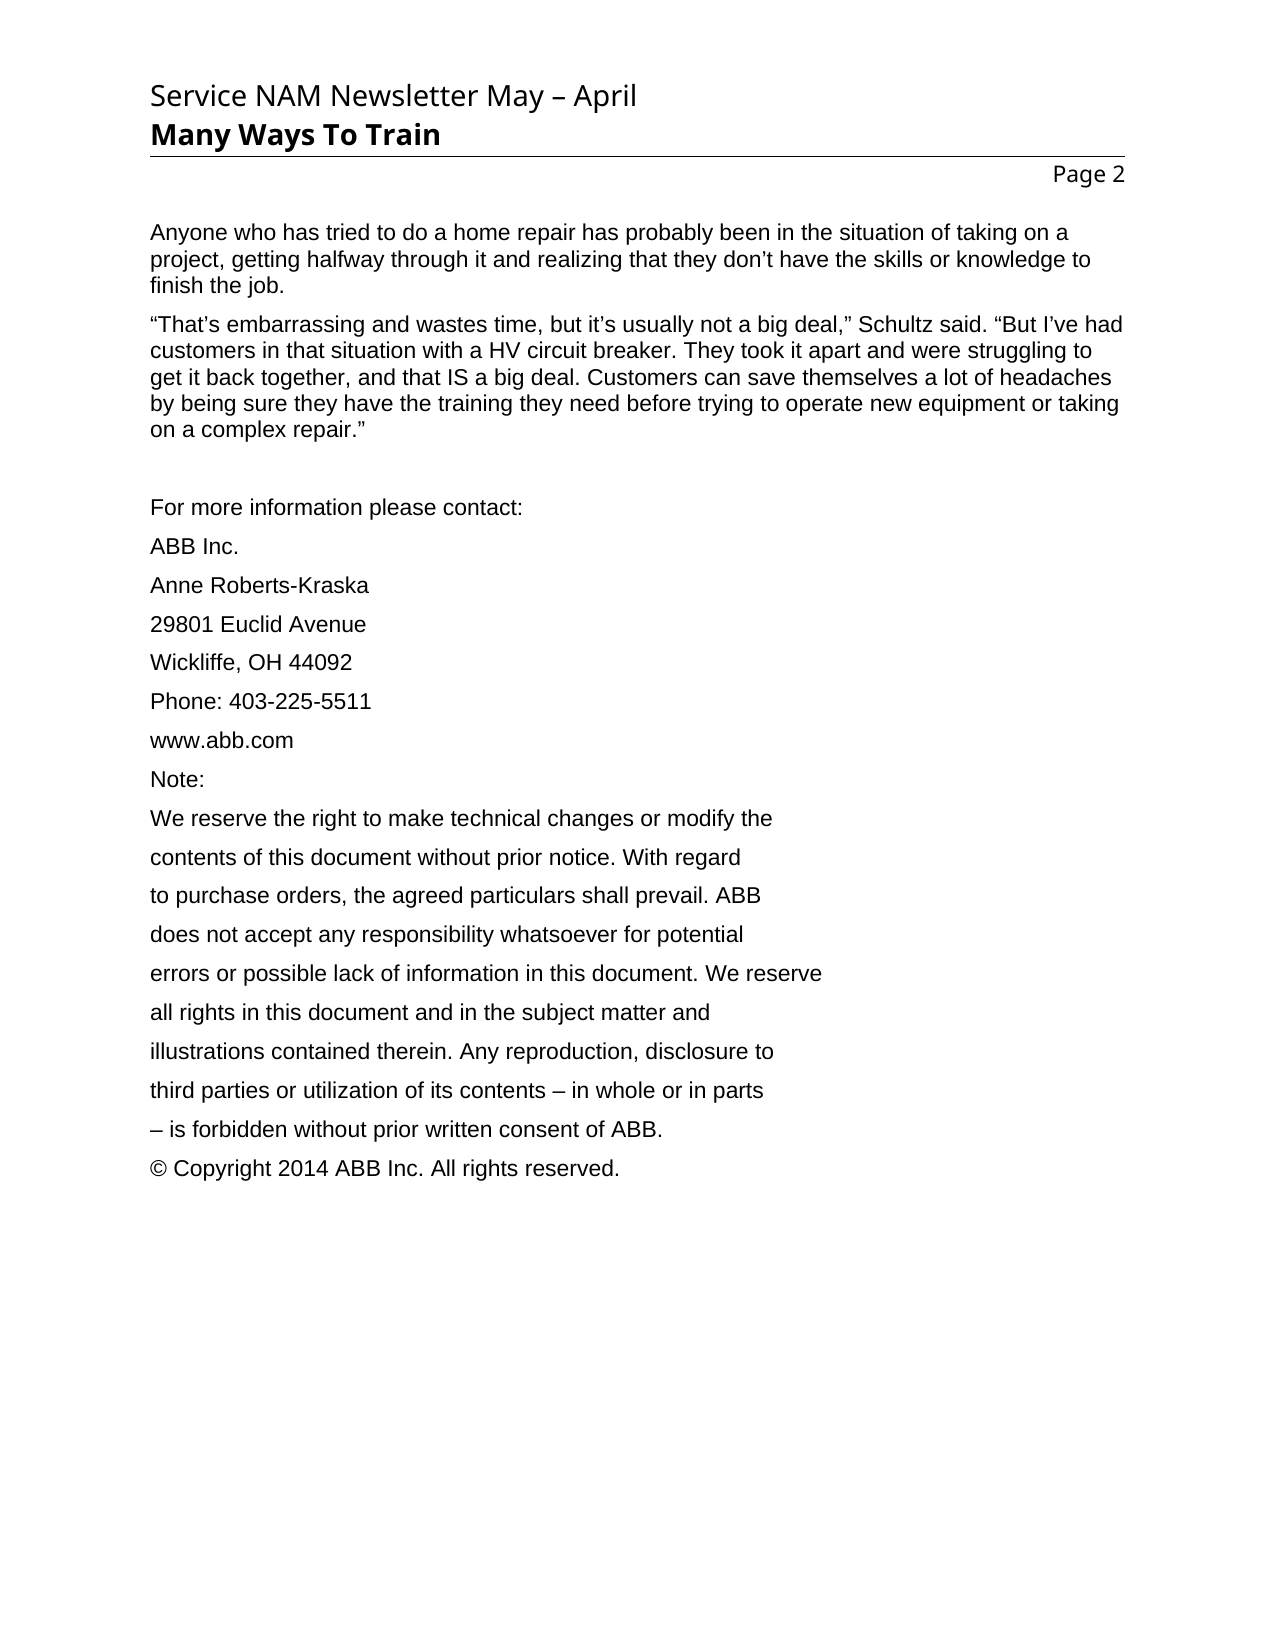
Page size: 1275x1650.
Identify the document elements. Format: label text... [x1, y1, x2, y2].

text to purchase orders, the agreed particulars shall prevail. ABB [150, 882, 1125, 909]
text © Copyright 2014 ABB Inc. All rights reserved. [150, 1154, 1125, 1181]
text Note: [150, 766, 1125, 792]
text For more information please contact: [150, 494, 1125, 520]
text third parties or utilization of its contents – in whole or in parts [150, 1077, 1125, 1103]
text We reserve the right to make technical changes or modify the [150, 805, 1125, 831]
text – is forbidden without prior written consent of ABB. [150, 1116, 1125, 1142]
text ABB Inc. [150, 533, 1125, 559]
text Anne Roberts-Kraska [150, 572, 1125, 598]
text does not accept any responsibility whatsoever for potential [150, 921, 1125, 948]
text 29801 Euclid Avenue [150, 611, 1125, 637]
text “That’s embarrassing and wastes time, but it’s usually not a big deal,” Schultz said. “But I’ve had customers in that situation with a HV circuit breaker. They took it apart and were struggling to get it back together, and that IS a big deal. Customers can save themselves a lot of headaches by being sure they have the training they need before trying to operate new equipment or taking on a complex repair.” [150, 311, 1125, 443]
text Anyone who has tried to do a home repair has probably been in the situation of taking on a project, getting halfway through it and realizing that they don’t have the skills or knowledge to finish the job. [150, 219, 1125, 298]
text contents of this document without prior notice. With regard [150, 844, 1125, 870]
text Wickliffe, OH 44092 [150, 649, 1125, 676]
text illustrations contained therein. Any reproduction, disclosure to [150, 1038, 1125, 1064]
text errors or possible lack of information in this document. We reserve [150, 960, 1125, 987]
text all rights in this document and in the subject matter and [150, 999, 1125, 1025]
text www.abb.com [150, 727, 1125, 753]
text Phone: 403-225-5511 [150, 688, 1125, 714]
